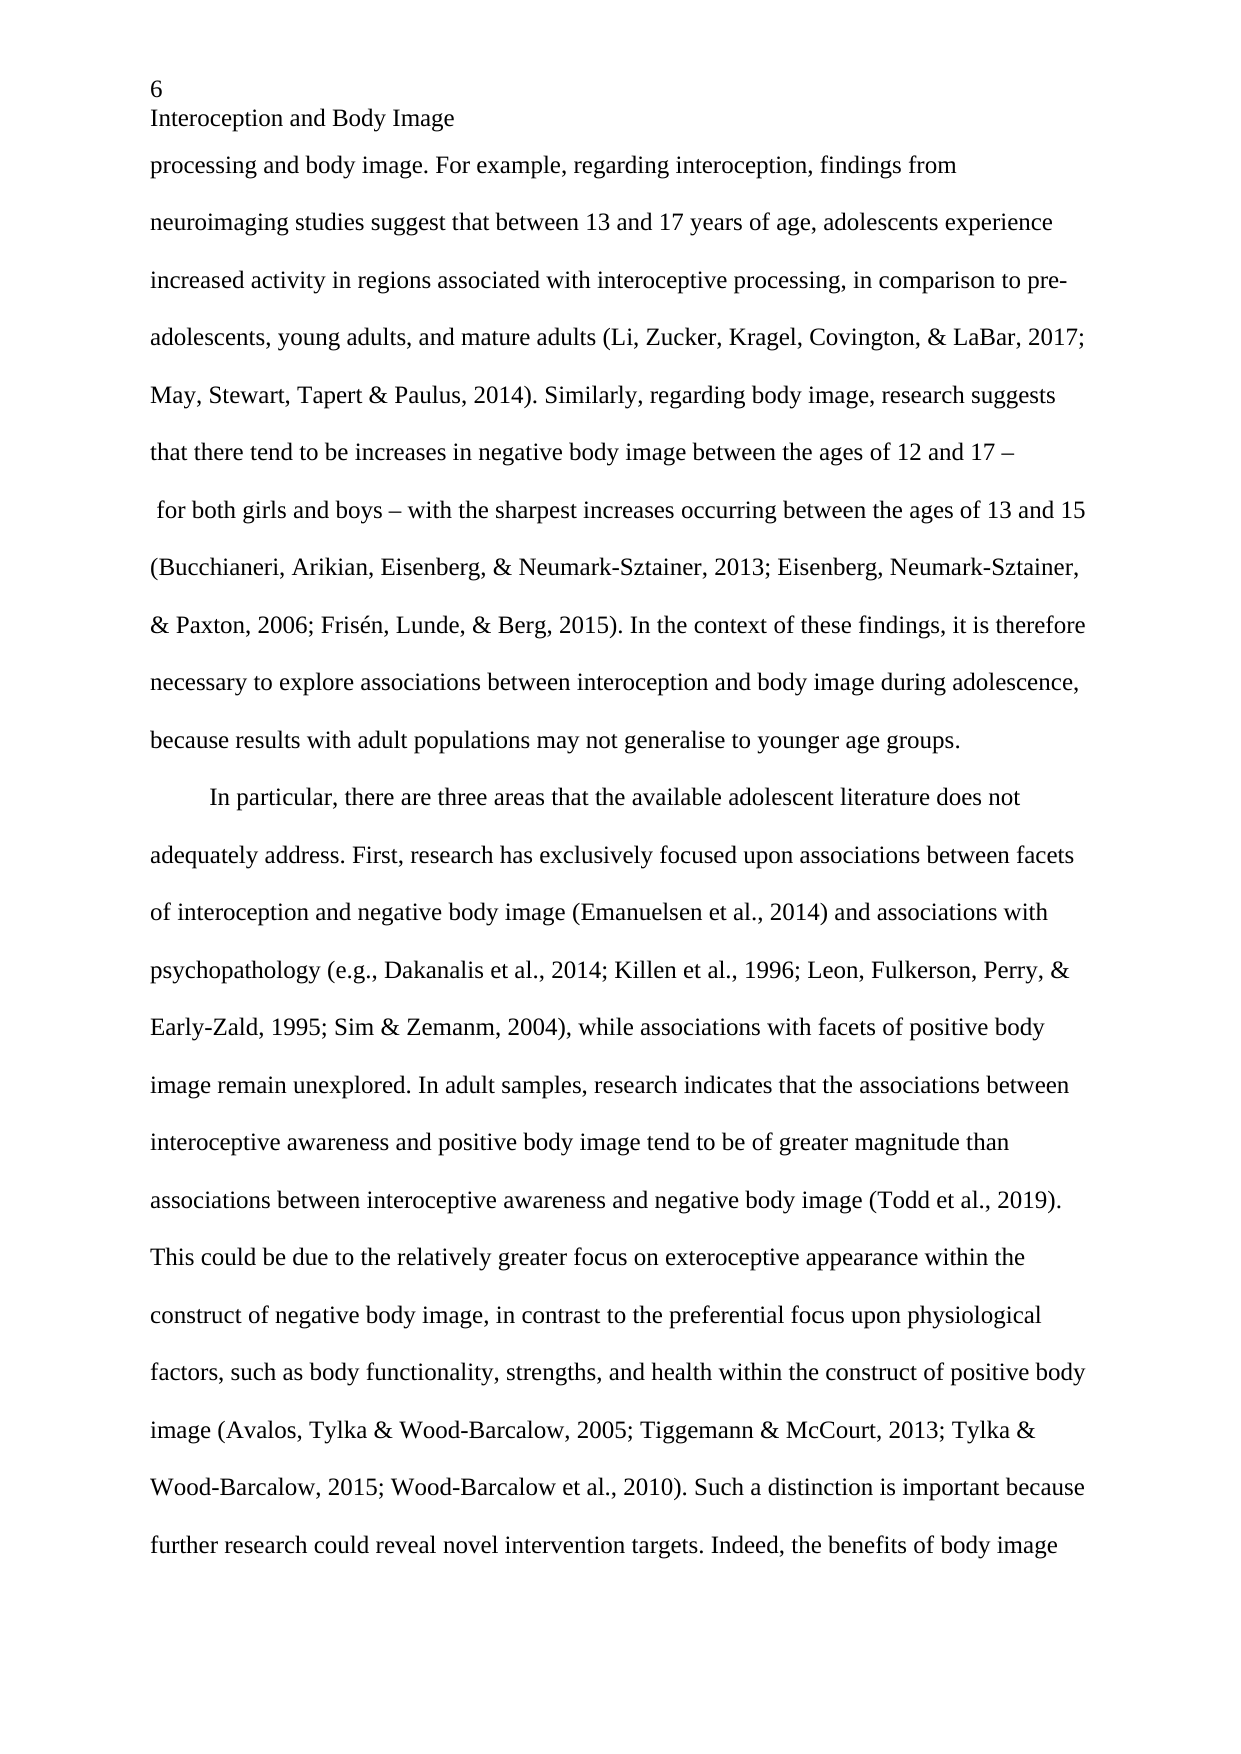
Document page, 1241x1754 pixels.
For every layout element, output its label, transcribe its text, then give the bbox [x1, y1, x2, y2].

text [150, 150, 1090, 466]
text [150, 782, 1090, 1559]
text for both girls and boys – with the sharpest increases occurring between the ages of 13 and 15 (Bucchianeri, Arikian, Eisenberg, & Neumark-Sztainer, 2013; Eisenberg, Neumark-Sztainer, & Paxton, 2006; Frisén, Lunde, & Berg, 2015). In the context of these findings, it is therefore necessary to explore associations between interoception and body image during adolescence, because results with adult populations may not generalise to younger age groups. [150, 495, 1090, 754]
